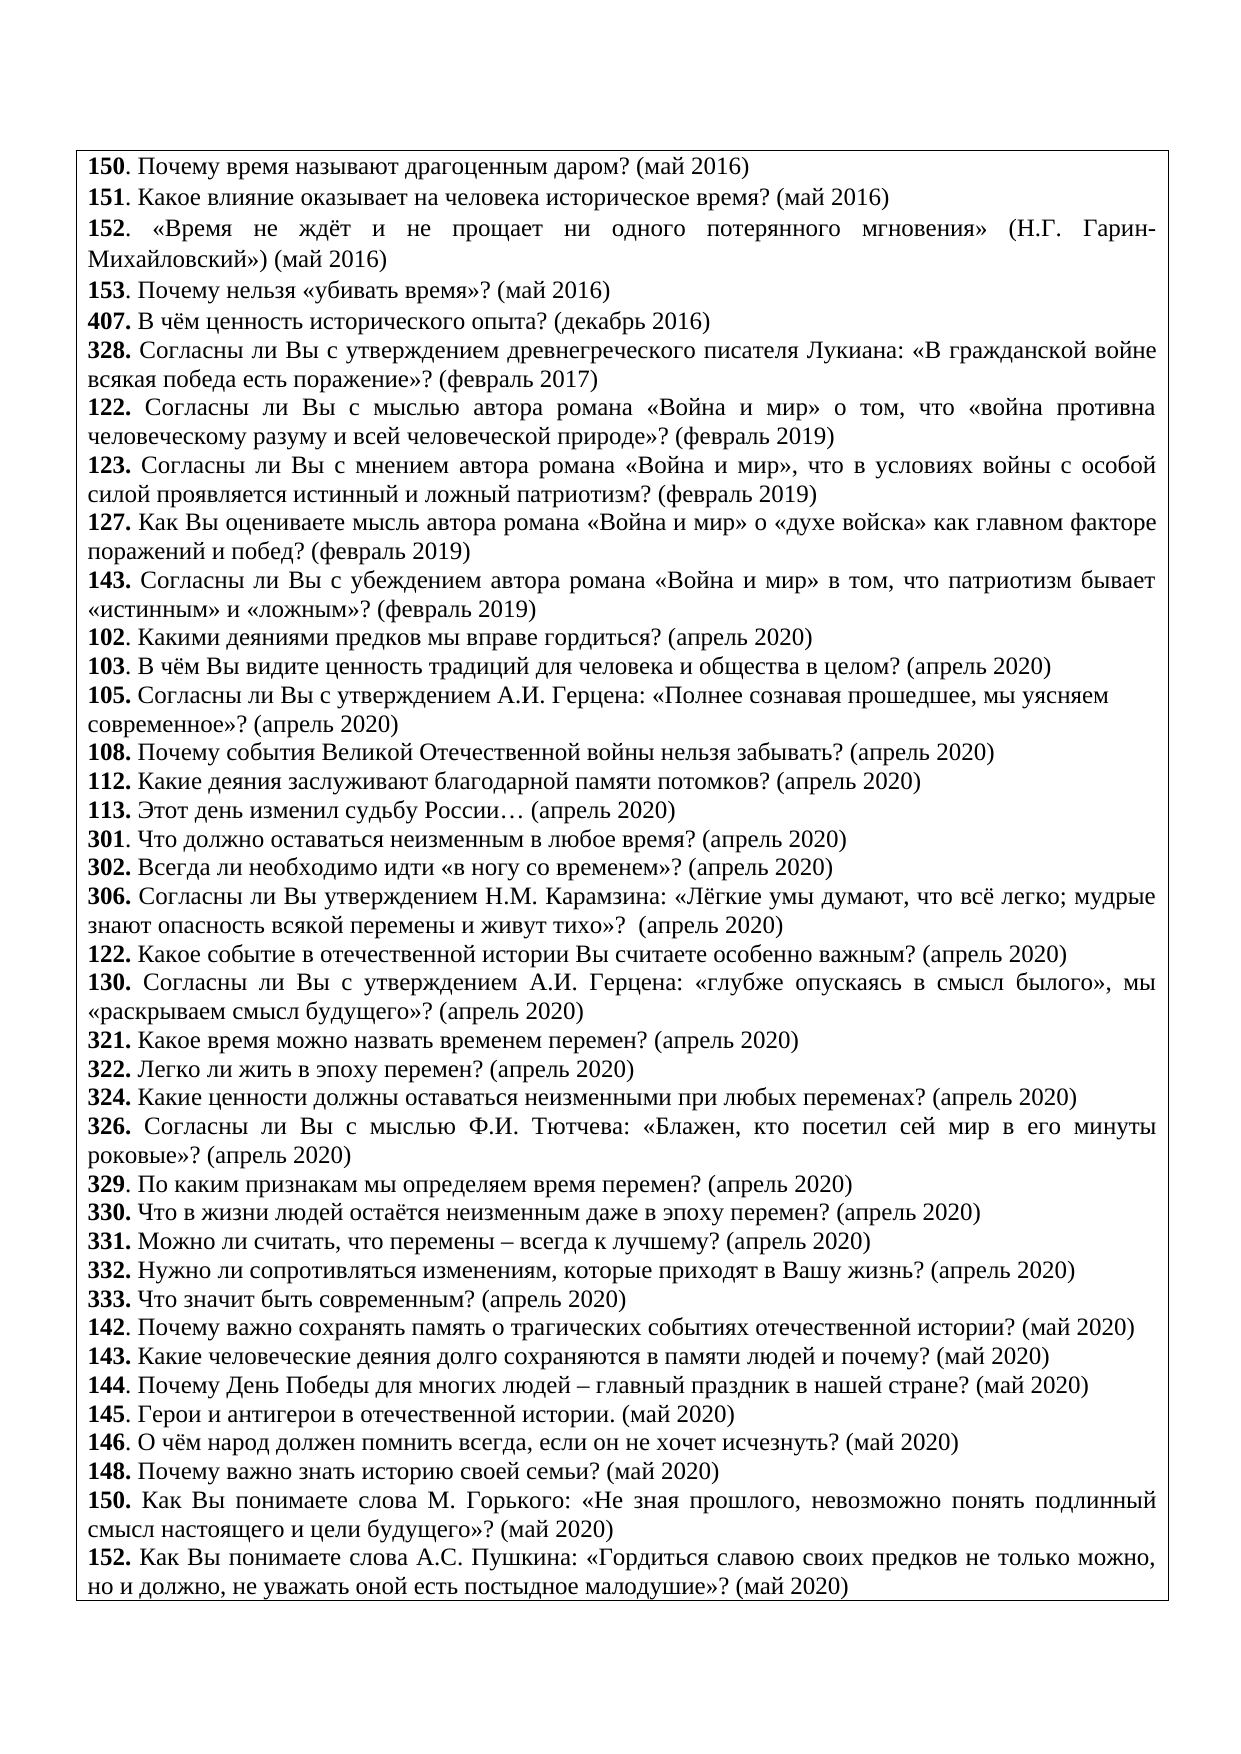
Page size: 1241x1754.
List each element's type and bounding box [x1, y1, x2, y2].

table_header [77, 151, 1168, 1600]
